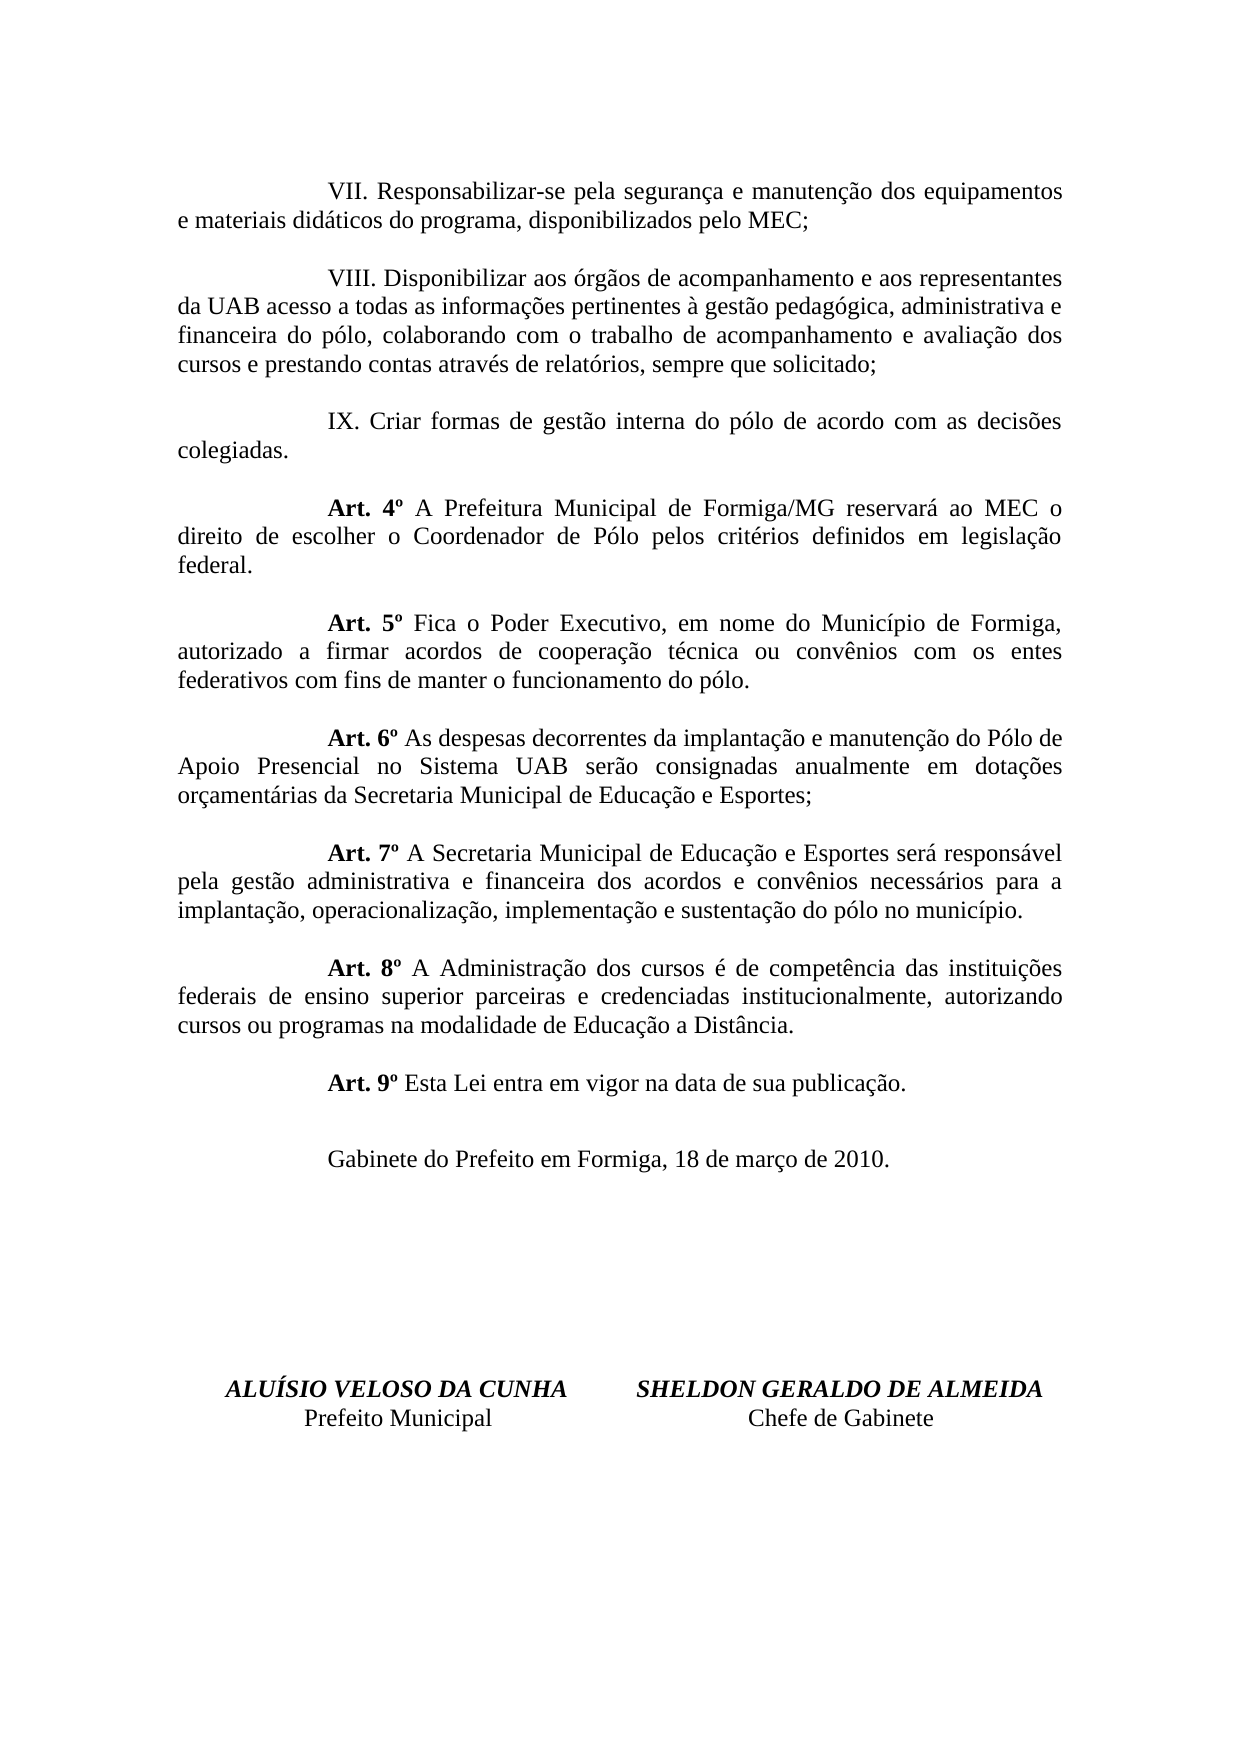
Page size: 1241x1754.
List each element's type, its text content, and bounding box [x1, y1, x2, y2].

text Art. 4º A Prefeitura Municipal de Formiga/MG reservará ao MEC o direito de escolher o Coordenador de Pólo pelos critérios definidos em legislação federal. [177, 493, 1063, 579]
table_header SHELDON GERALDO DE ALMEIDA Chefe de Gabinete [619, 1375, 1063, 1432]
text Art. 6º As despesas decorrentes da implantação e manutenção do Pólo de Apoio Presencial no Sistema UAB serão consignadas anualmente em dotações orçamentárias da Secretaria Municipal de Educação e Esportes; [177, 723, 1063, 809]
text Gabinete do Prefeito em Formiga, 18 de março de 2010. [177, 1144, 1063, 1173]
text Art. 5º Fica o Poder Executivo, de Formiga, autorizado a firmar acordos de cooperação técnica ou convênios com os entes federativos com fins de manter o funcionamento do pólo. [177, 608, 1063, 694]
text VII. Responsabilizar-se pela segurança e manutenção dos equipamentos e materiais didáticos do programa, disponibilizados pelo MEC; [177, 176, 1063, 234]
text Art. 8º A Administração dos cursos é de competência das instituições federais de ensino superior parceiras e credenciadas institucionalmente, autorizando cursos ou programas na modalidade de Educação a Distância. [177, 953, 1063, 1039]
text Art. 7º A Secretaria Municipal de Educação e Esportes será responsável pela gestão administrativa e financeira dos acordos e convênios necessários para a implantação, operacionalização, implementação e sustentação do pólo no município. [177, 838, 1063, 924]
text VIII. Disponibilizar aos órgãos de acompanhamento e aos representantes da UAB acesso a todas as informações pertinentes à gestão pedagógica, administrativa e financeira do pólo, colaborando com o trabalho de acompanhamento e avaliação dos cursos e prestando contas através de relatórios, sempre que solicitado; [177, 263, 1063, 378]
text IX. Criar formas de gestão interna do pólo de acordo com as decisões colegiadas. [177, 406, 1063, 464]
text Art. 9º Esta Lei entra em vigor na data de sua publicação. [177, 1068, 1063, 1096]
table_header ALUÍSIO VELOSO DA CUNHA Prefeito Municipal [177, 1375, 619, 1432]
